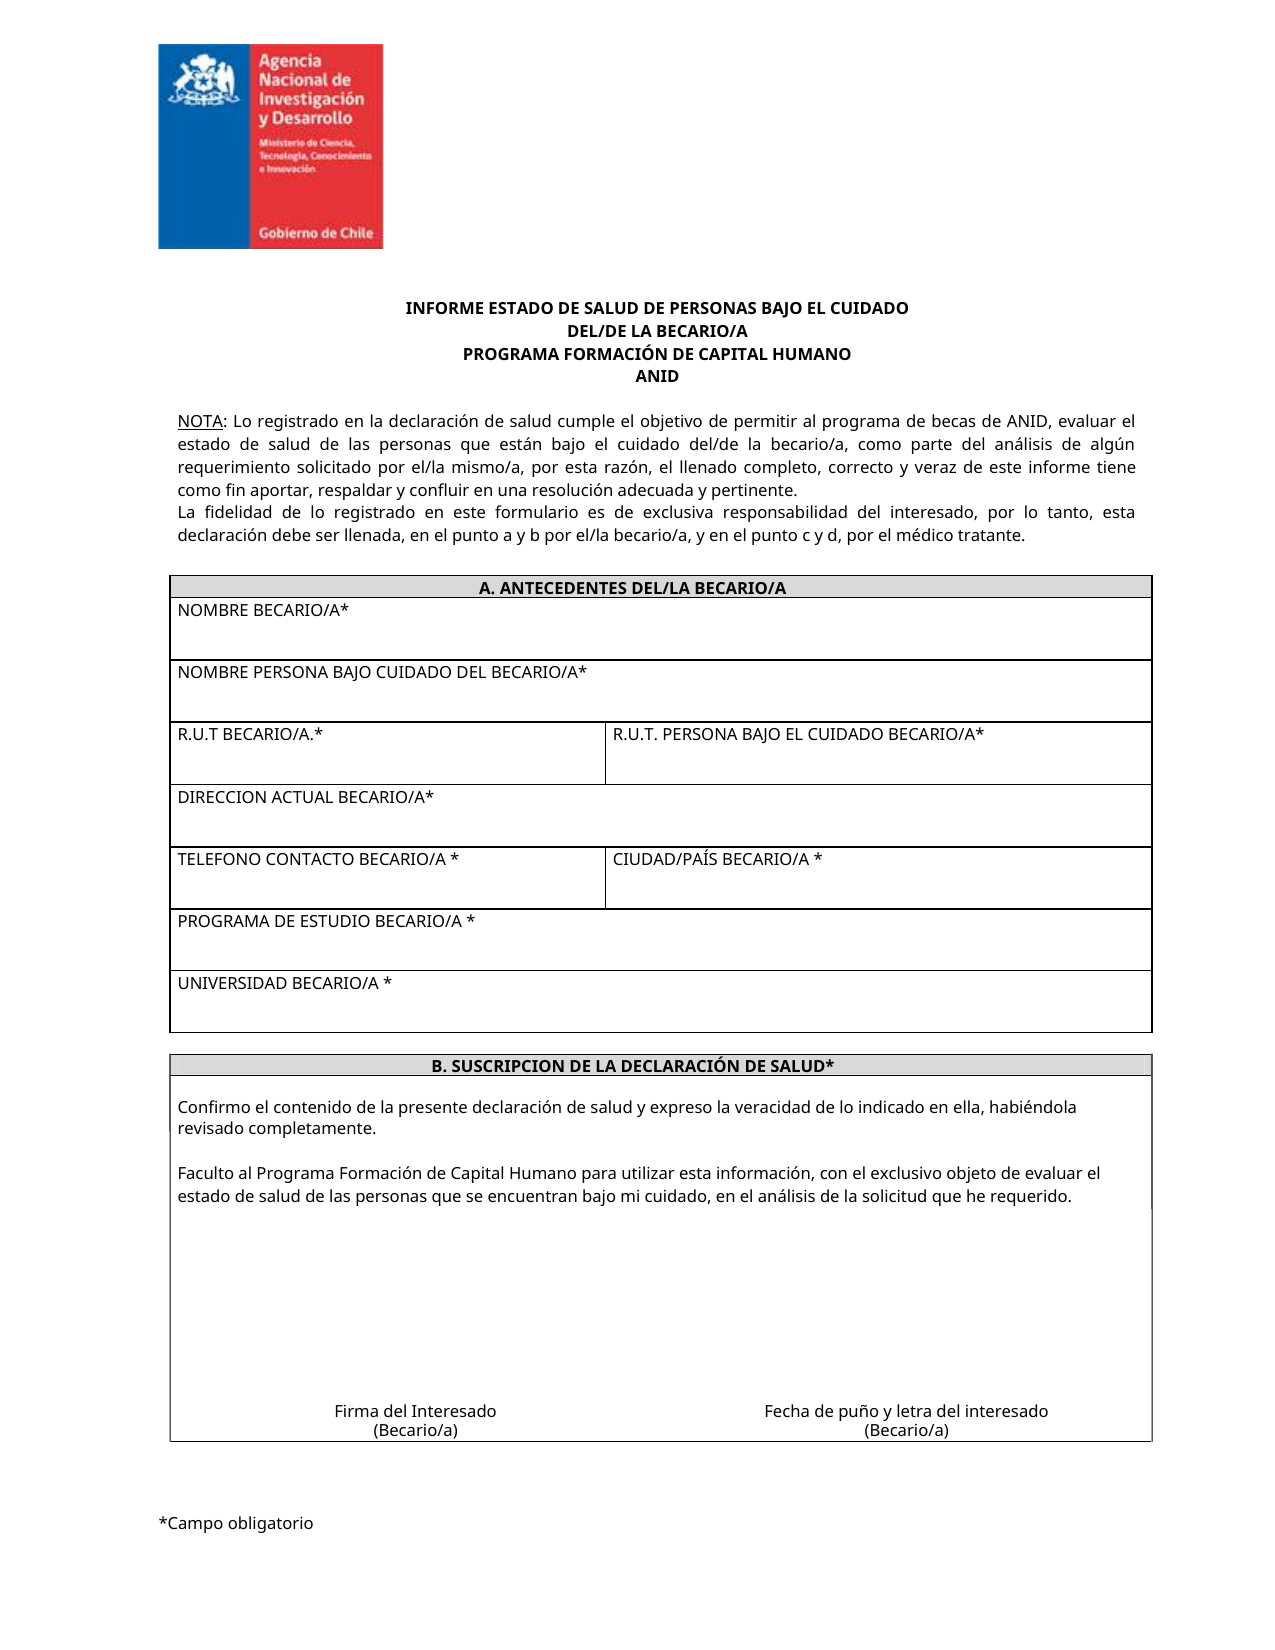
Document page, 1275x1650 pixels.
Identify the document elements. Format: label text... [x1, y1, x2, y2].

table_cell TELEFONO CONTACTO BECARIO/A * [171, 848, 605, 908]
text La fidelidad de lo registrado en este formulario es de exclusiva responsabilidad del interesado, por lo tanto, esta declaración debe ser llenada, en el punto a y b por el/la becario/a, y en el punto c y d, por el médico tratante. [177, 501, 1137, 546]
table_cell R.U.T. PERSONA BAJO EL CUIDADO BECARIO/A* [606, 723, 1151, 783]
table_cell UNIVERSIDAD BECARIO/A * [171, 971, 1151, 1032]
picture [158, 44, 384, 249]
table_cell NOMBRE PERSONA BAJO CUIDADO DEL BECARIO/A* [171, 661, 1151, 721]
text ANID [383, 365, 932, 387]
subtitle INFORME ESTADO DE SALUD DE PERSONAS BAJO EL CUIDADO DEL/DE LA BECARIO/A [383, 297, 932, 342]
text PROGRAMA FORMACIÓN DE CAPITAL HUMANO [383, 342, 932, 365]
table_header A. ANTECEDENTES DEL/LA BECARIO/A [171, 576, 1151, 597]
table_cell NOMBRE BECARIO/A* [171, 598, 1151, 659]
table_cell DIRECCION ACTUAL BECARIO/A* [171, 785, 1151, 846]
table_cell CIUDAD/PAÍS BECARIO/A * [606, 848, 1151, 908]
table_cell R.U.T BECARIO/A.* [171, 723, 605, 783]
text NOTA: Lo registrado en la declaración de salud cumple el objetivo de permitir al programa de becas de ANID, evaluar el estado de salud de las personas que están bajo el cuidado del/de la becario/a, como parte del análisis de algún requerimiento solicitado por el/la mismo/a, por esta razón, el llenado completo, correcto y veraz de este informe tiene como fin aportar, respaldar y confluir en una resolución adecuada y pertinente. [177, 410, 1137, 501]
table_cell PROGRAMA DE ESTUDIO BECARIO/A * [171, 910, 1151, 970]
